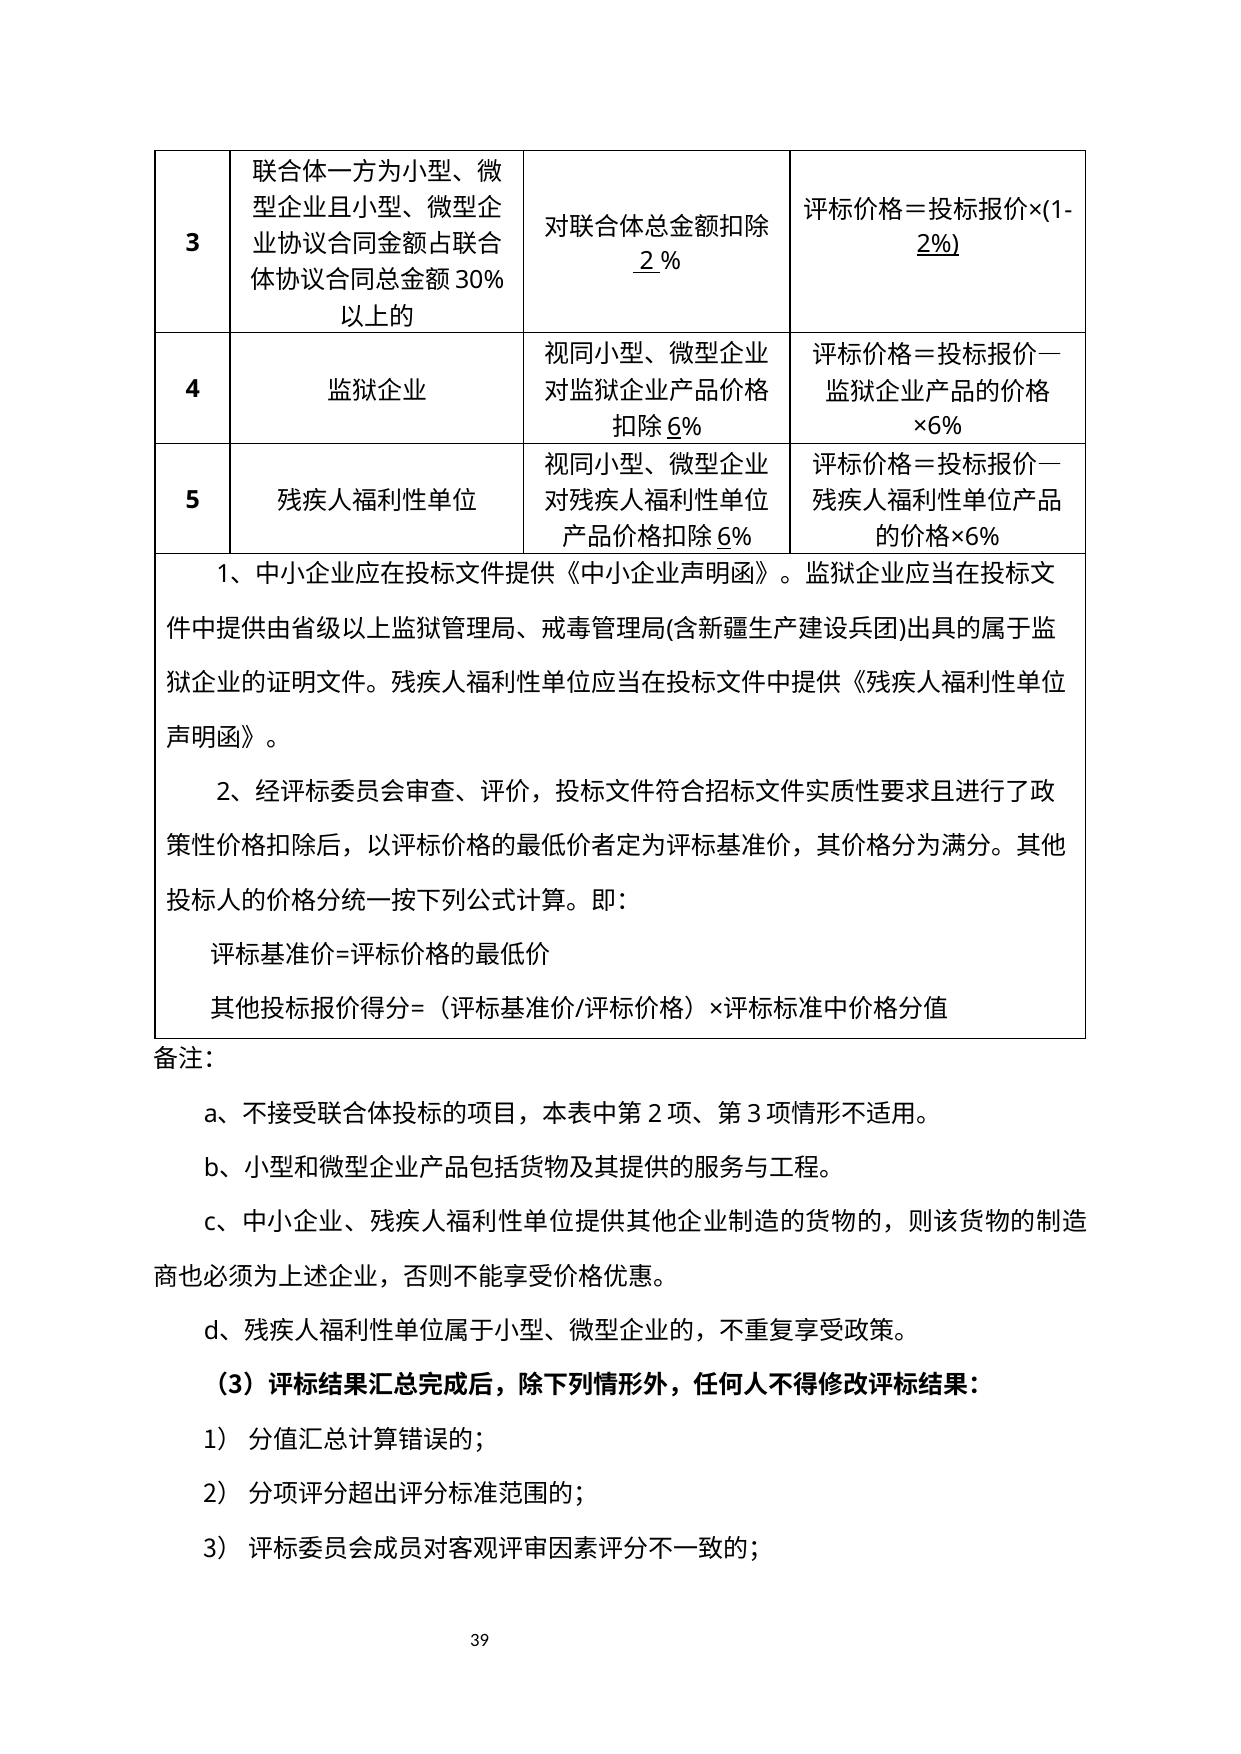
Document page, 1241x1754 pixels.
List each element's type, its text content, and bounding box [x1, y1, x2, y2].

table_cell 评标价格＝投标报价—监狱企业产品的价格×6% [791, 333, 1085, 443]
text 3） 评标委员会成员对客观评审因素评分不一致的； [153, 1528, 1087, 1564]
table_cell 4 [156, 333, 229, 443]
table_cell 3 [156, 151, 229, 332]
table_cell 联合体一方为小型、微型企业且小型、微型企业协议合同金额占联合体协议合同总金额30%以上的 [231, 151, 523, 332]
table_cell 1、中小企业应在投标文件提供《中小企业声明函》。监狱企业应当在投标文件中提供由省级以上监狱管理局、戒毒管理局(含新疆生产建设兵团)出具的属于监狱企业的证明文件。残疾人福利性单位应当在投标文件中提供《残疾人福利性单位声明函》。 2、经评标委员会审查、评价，投标文件符合招标文件实质性要求且进行了政策性价格扣除后，以评标价格的最低价者定为评标基准价，其价格分为满分。其他投标人的价格分统一按下列公式计算。即： 评标基准价=评标价格的最低价 其他投标报价得分=（评标基准价/评标价格）×评标标准中价格分值 [156, 554, 1085, 1038]
text d、残疾人福利性单位属于小型、微型企业的，不重复享受政策。 [153, 1311, 1087, 1347]
text （3）评标结果汇总完成后，除下列情形外，任何人不得修改评标结果： [153, 1365, 1087, 1401]
table_cell 残疾人福利性单位 [231, 444, 523, 553]
table_cell 视同小型、微型企业 对监狱企业产品价格扣除6% [524, 333, 789, 443]
text 1） 分值汇总计算错误的； [153, 1419, 1087, 1456]
table_cell 视同小型、微型企业 对残疾人福利性单位产品价格扣除6% [524, 444, 789, 553]
table_cell 监狱企业 [231, 333, 523, 443]
table_cell 评标价格＝投标报价—残疾人福利性单位产品的价格×6% [791, 444, 1085, 553]
text 备注： [153, 1039, 1087, 1075]
text c、中小企业、残疾人福利性单位提供其他企业制造的货物的，则该货物的制造商也必须为上述企业，否则不能享受价格优惠。 [153, 1202, 1087, 1292]
text a、不接受联合体投标的项目，本表中第2项、第3项情形不适用。 [153, 1093, 1087, 1129]
table_cell 5 [156, 444, 229, 553]
text 2） 分项评分超出评分标准范围的； [153, 1474, 1087, 1510]
text b、小型和微型企业产品包括货物及其提供的服务与工程。 [153, 1147, 1087, 1184]
table_cell 对联合体总金额扣除 2 % [524, 151, 789, 332]
table_cell 评标价格＝投标报价×(1-2%) [791, 151, 1085, 332]
